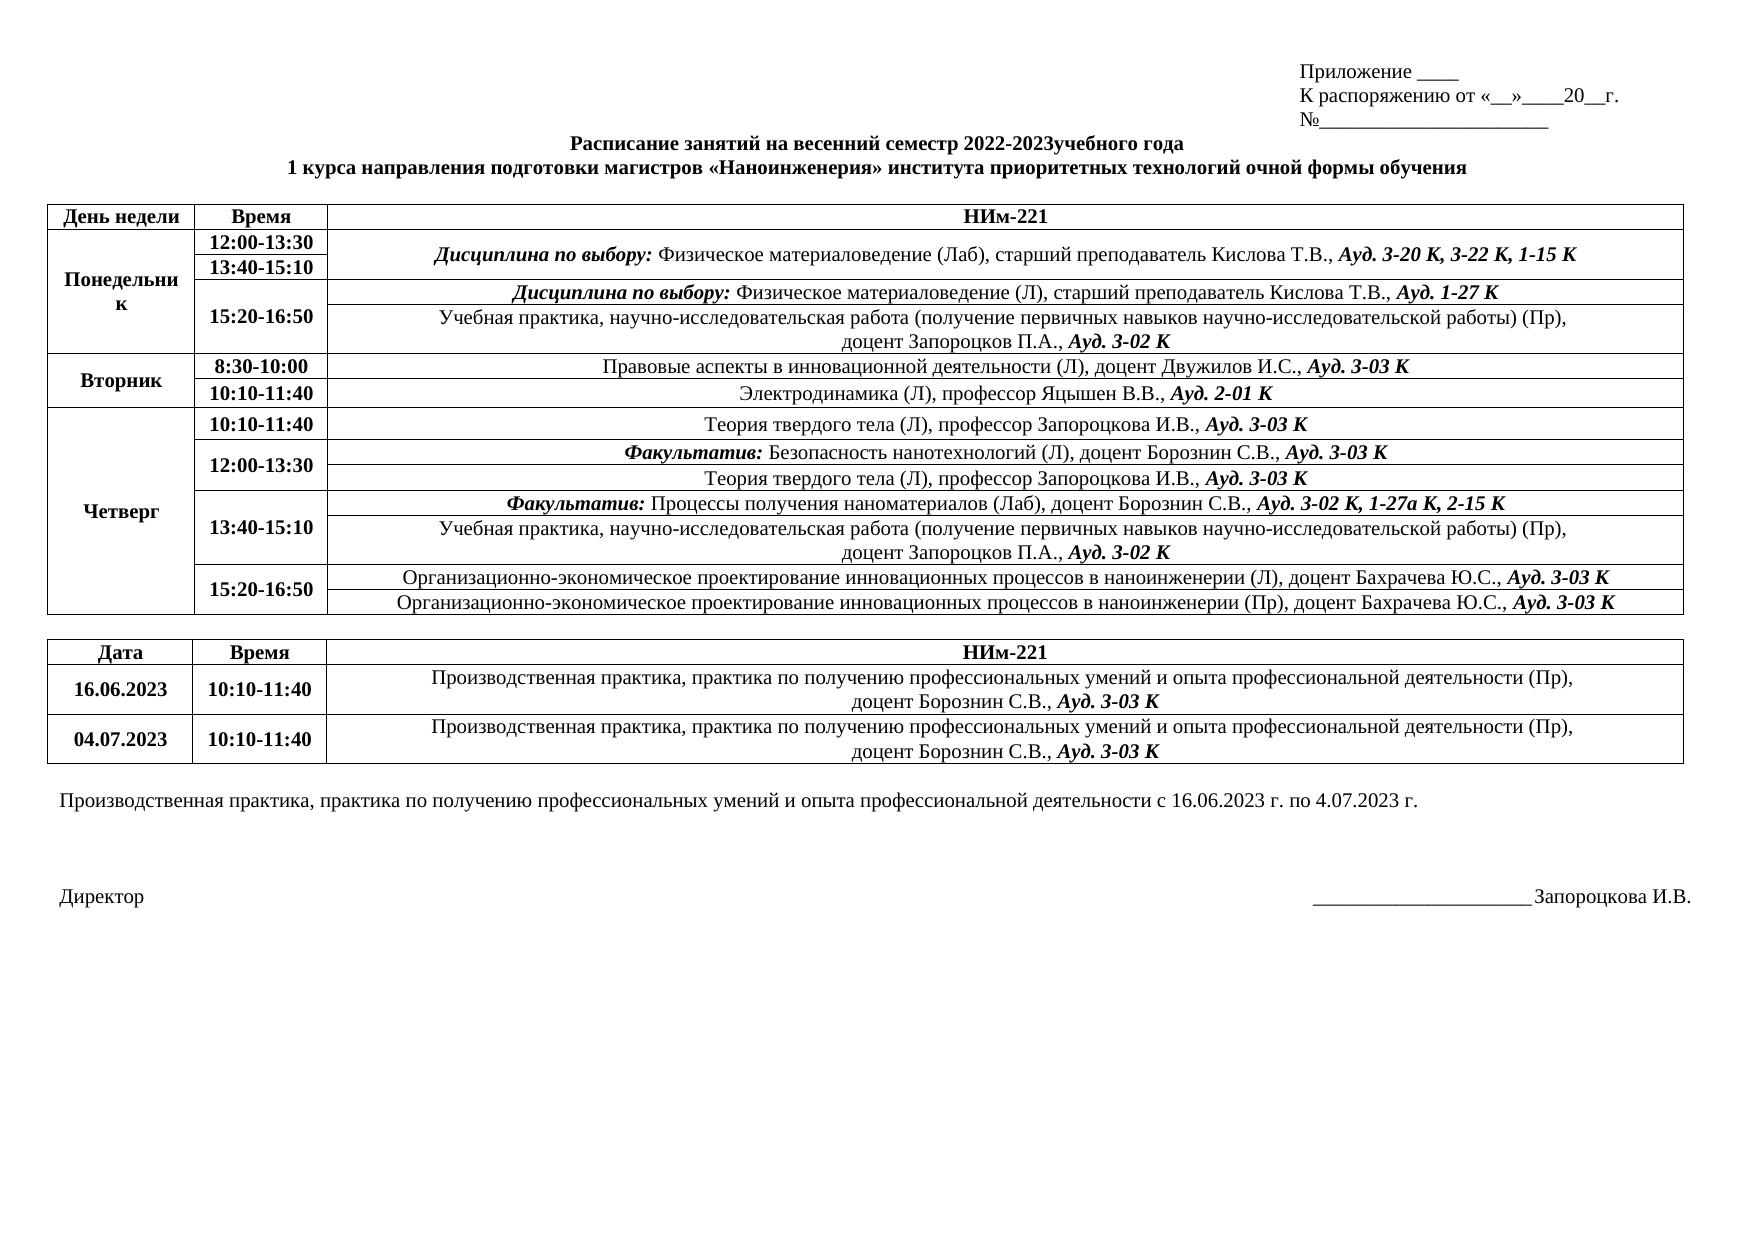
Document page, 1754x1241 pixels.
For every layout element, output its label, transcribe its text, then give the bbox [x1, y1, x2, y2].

table_cell 13:40-15:10 [195, 255, 327, 279]
table_header НИм-221 [328, 205, 1683, 228]
table_cell 16.06.2023 [48, 665, 192, 713]
table_cell Производственная практика, практика по получению профессиональных умений и опыта профессиональной деятельности (Пр), доцент Борознин С.В., Ауд. 3-03 К [327, 715, 1683, 763]
text Приложение ____ [1299, 59, 1695, 83]
table_cell Производственная практика, практика по получению профессиональных умений и опыта профессиональной деятельности (Пр), доцент Борознин С.В., Ауд. 3-03 К [327, 665, 1683, 713]
table_cell Вторник [48, 354, 194, 407]
table_cell 15:20-16:50 [195, 565, 327, 614]
table_cell 12:00-13:30 [195, 230, 327, 254]
table_cell 13:40-15:10 [195, 491, 327, 564]
table_header Дата [48, 640, 192, 664]
table_cell Дисциплина по выбору: Физическое материаловедение (Л), старший преподаватель Кислова Т.В., Ауд. 1-27 К [328, 280, 1683, 304]
text К распоряжению от «__»____20__г. [1299, 83, 1695, 107]
table_cell Организационно-экономическое проектирование инновационных процессов в наноинженерии (Л), доцент Бахрачева Ю.С., Ауд. 3-03 К [328, 565, 1683, 589]
table_header Время [195, 205, 327, 228]
table_header Время [193, 640, 326, 664]
table_cell Теория твердого тела (Л), профессор Запороцкова И.В., Ауд. 3-03 К [328, 465, 1683, 489]
table_header День недели [48, 205, 194, 228]
table_cell Организационно-экономическое проектирование инновационных процессов в наноинженерии (Пр), доцент Бахрачева Ю.С., Ауд. 3-03 К [328, 590, 1683, 614]
table_cell 10:10-11:40 [193, 665, 326, 713]
table_cell Дисциплина по выбору: Физическое материаловедение (Лаб), старший преподаватель Кислова Т.В., Ауд. 3-20 К, 3-22 К, 1-15 К [328, 230, 1683, 279]
text №______________________ [1299, 107, 1695, 131]
table_cell 04.07.2023 [48, 715, 192, 763]
table_cell Электродинамика (Л), профессор Яцышен В.В., Ауд. 2-01 К [328, 379, 1683, 407]
text Директор _____________________ Запороцкова И.В. [59, 884, 1695, 908]
text Расписание занятий на весенний семестр 2022-2023учебного года [59, 131, 1695, 155]
text 1 курса направления подготовки магистров «Наноинженерия» института приоритетных технологий очной формы обучения [59, 155, 1695, 179]
table_cell Учебная практика, научно-исследовательская работа (получение первичных навыков научно-исследовательской работы) (Пр), доцент Запороцков П.А., Ауд. 3-02 К [328, 305, 1683, 353]
table_cell 10:10-11:40 [195, 379, 327, 407]
table_cell Понедельник [48, 230, 194, 353]
table_cell Факультатив: Безопасность нанотехнологий (Л), доцент Борознин С.В., Ауд. 3-03 К [328, 440, 1683, 464]
table_cell Учебная практика, научно-исследовательская работа (получение первичных навыков научно-исследовательской работы) (Пр), доцент Запороцков П.А., Ауд. 3-02 К [328, 516, 1683, 564]
table_cell Правовые аспекты в инновационной деятельности (Л), доцент Двужилов И.С., Ауд. 3-03 К [328, 354, 1683, 378]
table_cell Четверг [48, 408, 194, 614]
table_cell 8:30-10:00 [195, 354, 327, 378]
table_cell Теория твердого тела (Л), профессор Запороцкова И.В., Ауд. 3-03 К [328, 408, 1683, 439]
text Производственная практика, практика по получению профессиональных умений и опыта профессиональной деятельности с 16.06.2023 г. по 4.07.2023 г. [59, 788, 1695, 812]
table_cell 10:10-11:40 [193, 715, 326, 763]
table_cell 10:10-11:40 [195, 408, 327, 439]
table_header НИм-221 [327, 640, 1683, 664]
table_cell 15:20-16:50 [195, 280, 327, 353]
table_cell 12:00-13:30 [195, 440, 327, 489]
table_cell Факультатив: Процессы получения наноматериалов (Лаб), доцент Борознин С.В., Ауд. 3-02 К, 1-27а К, 2-15 К [328, 491, 1683, 514]
